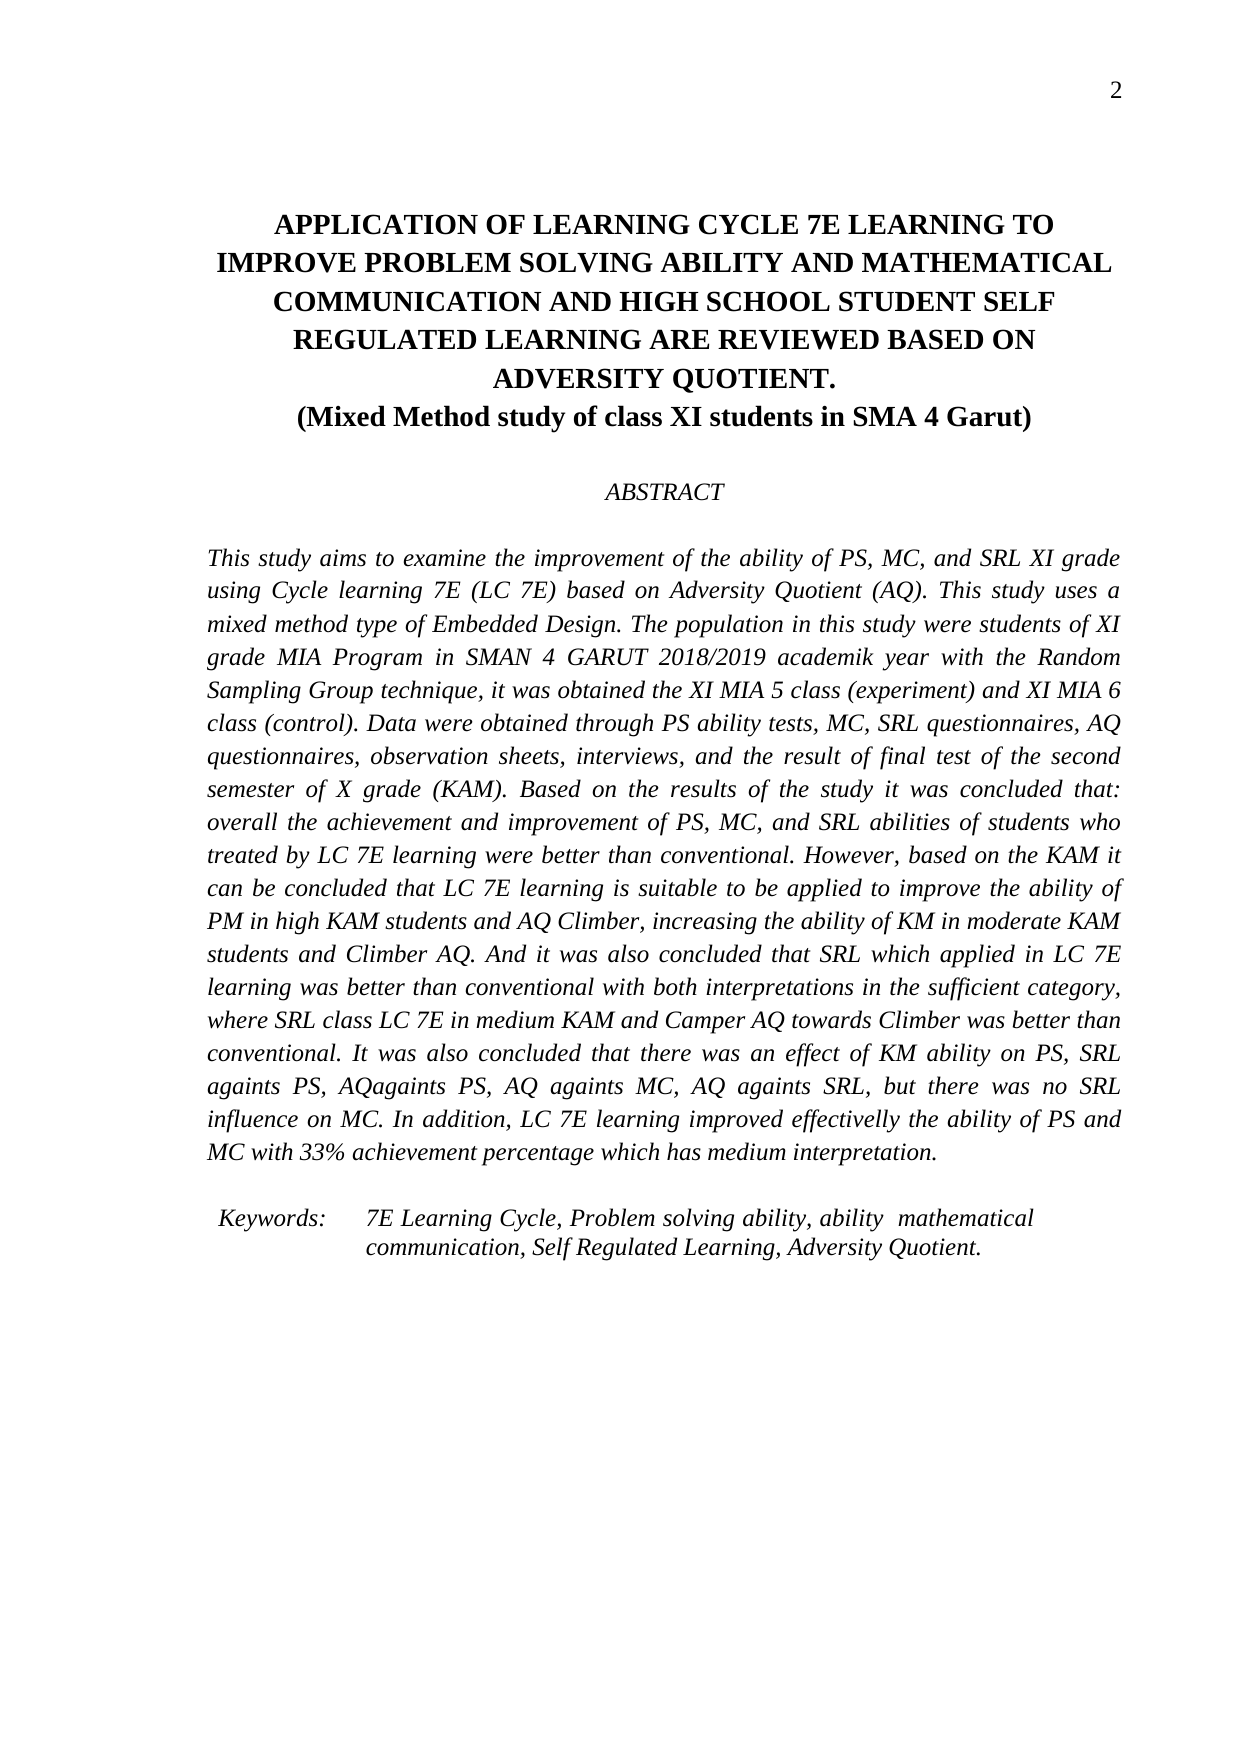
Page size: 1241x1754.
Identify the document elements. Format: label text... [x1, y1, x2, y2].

text APPLICATION OF LEARNING CYCLE 7E LEARNING TO IMPROVE PROBLEM SOLVING ABILITY AND MATHEMATICAL COMMUNICATION AND HIGH SCHOOL STUDENT SELF REGULATED LEARNING ARE REVIEWED BASED ON ADVERSITY QUOTIENT. [207, 207, 1122, 394]
text This study aims to examine the improvement of the ability of PS, MC, and SRL XI grade using Cycle learning 7E (LC 7E) based on Adversity Quotient (AQ). This study uses a mixed method type of Embedded Design. The population in this study were students of XI grade MIA Program in SMAN 4 GARUT 2018/2019 academik year with the Random Sampling Group technique, it was obtained the XI MIA 5 class (experiment) and XI MIA 6 class (control). Data were obtained through PS ability tests, MC, SRL questionnaires, AQ questionnaires, observation sheets, interviews, and the result of final test of the second semester of X grade (KAM). Based on the results of the study it was concluded that: overall the achievement and improvement of PS, MC, and SRL abilities of students who treated by LC 7E learning were better than conventional. However, based on the KAM it can be concluded that LC 7E learning is suitable to be applied to improve the ability of PM in high KAM students and AQ Climber, increasing the ability of KM in moderate KAM students and Climber AQ. And it was also concluded that SRL which applied in LC 7E learning was better than conventional with both interpretations in the sufficient category, where SRL class LC 7E in medium KAM and Camper AQ towards Climber was better than conventional. It was also concluded that there was an effect of KM ability on PS, SRL againts PS, AQagaints PS, AQ againts MC, AQ againts SRL, but there was no SRL influence on MC. In addition, LC 7E learning improved effectivelly the ability of PS and MC with 33% achievement percentage which has medium interpretation. [207, 543, 1122, 1166]
table_header 7E Learning Cycle, Problem solving ability, ability mathematical communication, Self Regulated Learning, Adversity Quotient. [354, 1203, 1045, 1289]
text ABSTRACT [207, 477, 1122, 505]
table_header Keywords: [207, 1203, 354, 1289]
text (Mixed Method study of class XI students in SMA 4 Garut) [207, 399, 1122, 433]
